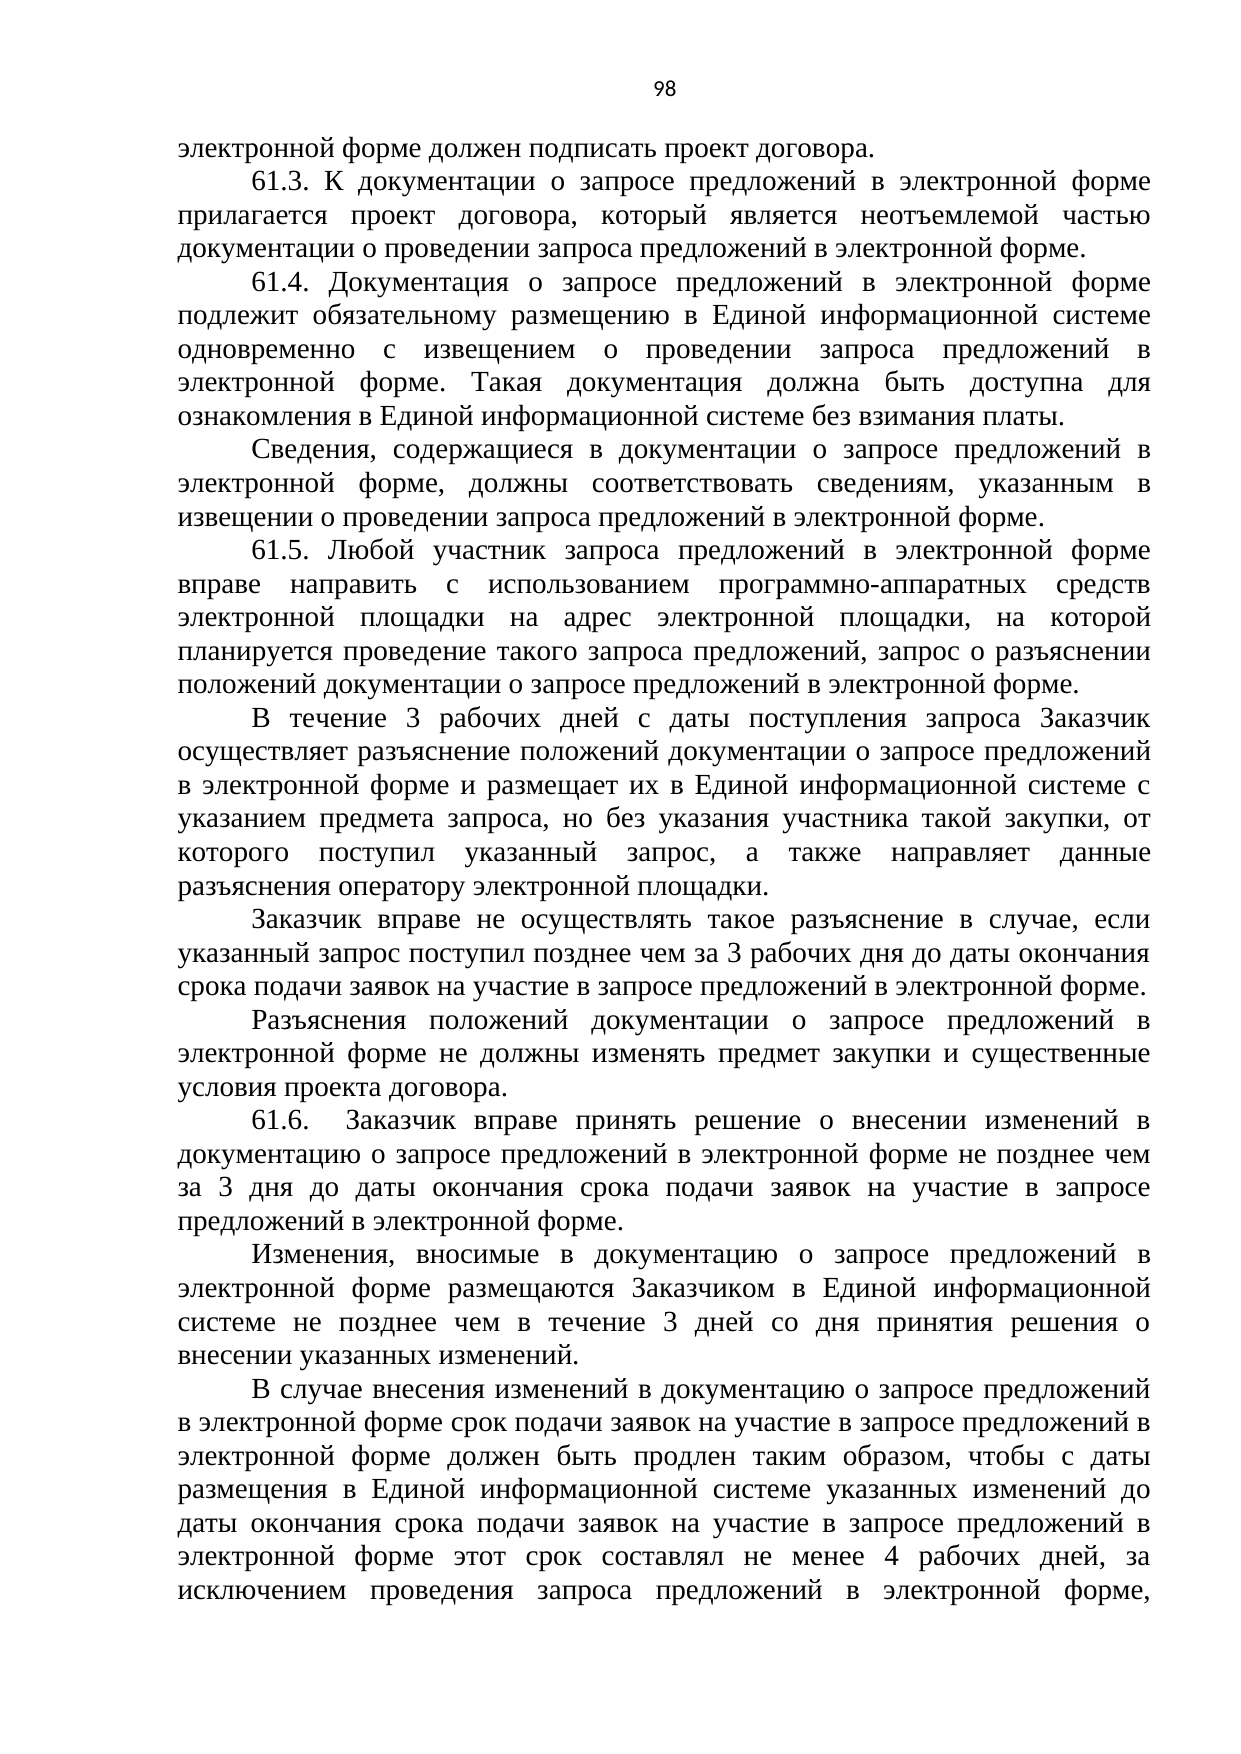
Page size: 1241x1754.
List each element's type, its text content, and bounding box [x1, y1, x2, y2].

text 61.4. Документация о запросе предложений в электронной форме подлежит обязательному размещению в Единой информационной системе одновременно с извещением о проведении запроса предложений в электронной форме. Такая документация должна быть доступна для ознакомления в Единой информационной системе без взимания платы. [177, 264, 1152, 432]
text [177, 1371, 1152, 1606]
text Сведения, содержащиеся в документации о запросе предложений в электронной форме, должны соответствовать сведениям, указанным в извещении о проведении запроса предложений в электронной форме. [177, 432, 1152, 532]
text 61.3. К документации о запросе предложений в электронной форме прилагается проект договора, который является неотъемлемой частью документации о проведении запроса предложений в электронной форме. [177, 163, 1152, 264]
text Заказчик вправе не осуществлять такое разъяснение в случае, если указанный запрос поступил позднее чем за 3 рабочих дня до даты окончания срока подачи заявок на участие в запросе предложений в электронной форме. [177, 901, 1152, 1002]
text Разъяснения положений документации о запросе предложений в электронной форме не должны изменять предмет закупки и существенные условия проекта договора. [177, 1002, 1152, 1102]
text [177, 130, 1152, 163]
text Изменения, вносимые в документацию о запросе предложений в электронной форме размещаются Заказчиком в Единой информационной системе не позднее чем в течение 3 дней со дня принятия решения о внесении указанных изменений. [177, 1237, 1152, 1371]
text 61.6. Заказчик вправе принять решение о внесении изменений в документацию о запросе предложений в электронной форме не позднее чем за 3 дня до даты окончания срока подачи заявок на участие в запросе предложений в электронной форме. [177, 1102, 1152, 1237]
text В течение 3 рабочих дней с даты поступления запроса Заказчик осуществляет разъяснение положений документации о запросе предложений в электронной форме и размещает их в Единой информационной системе с указанием предмета запроса, но без указания участника такой закупки, от которого поступил указанный запрос, а также направляет данные разъяснения оператору электронной площадки. [177, 700, 1152, 901]
text 61.5. Любой участник запроса предложений в электронной форме вправе направить с использованием программно-аппаратных средств электронной площадки на адрес электронной площадки, на которой планируется проведение такого запроса предложений, запрос о разъяснении положений документации о запросе предложений в электронной форме. [177, 532, 1152, 700]
